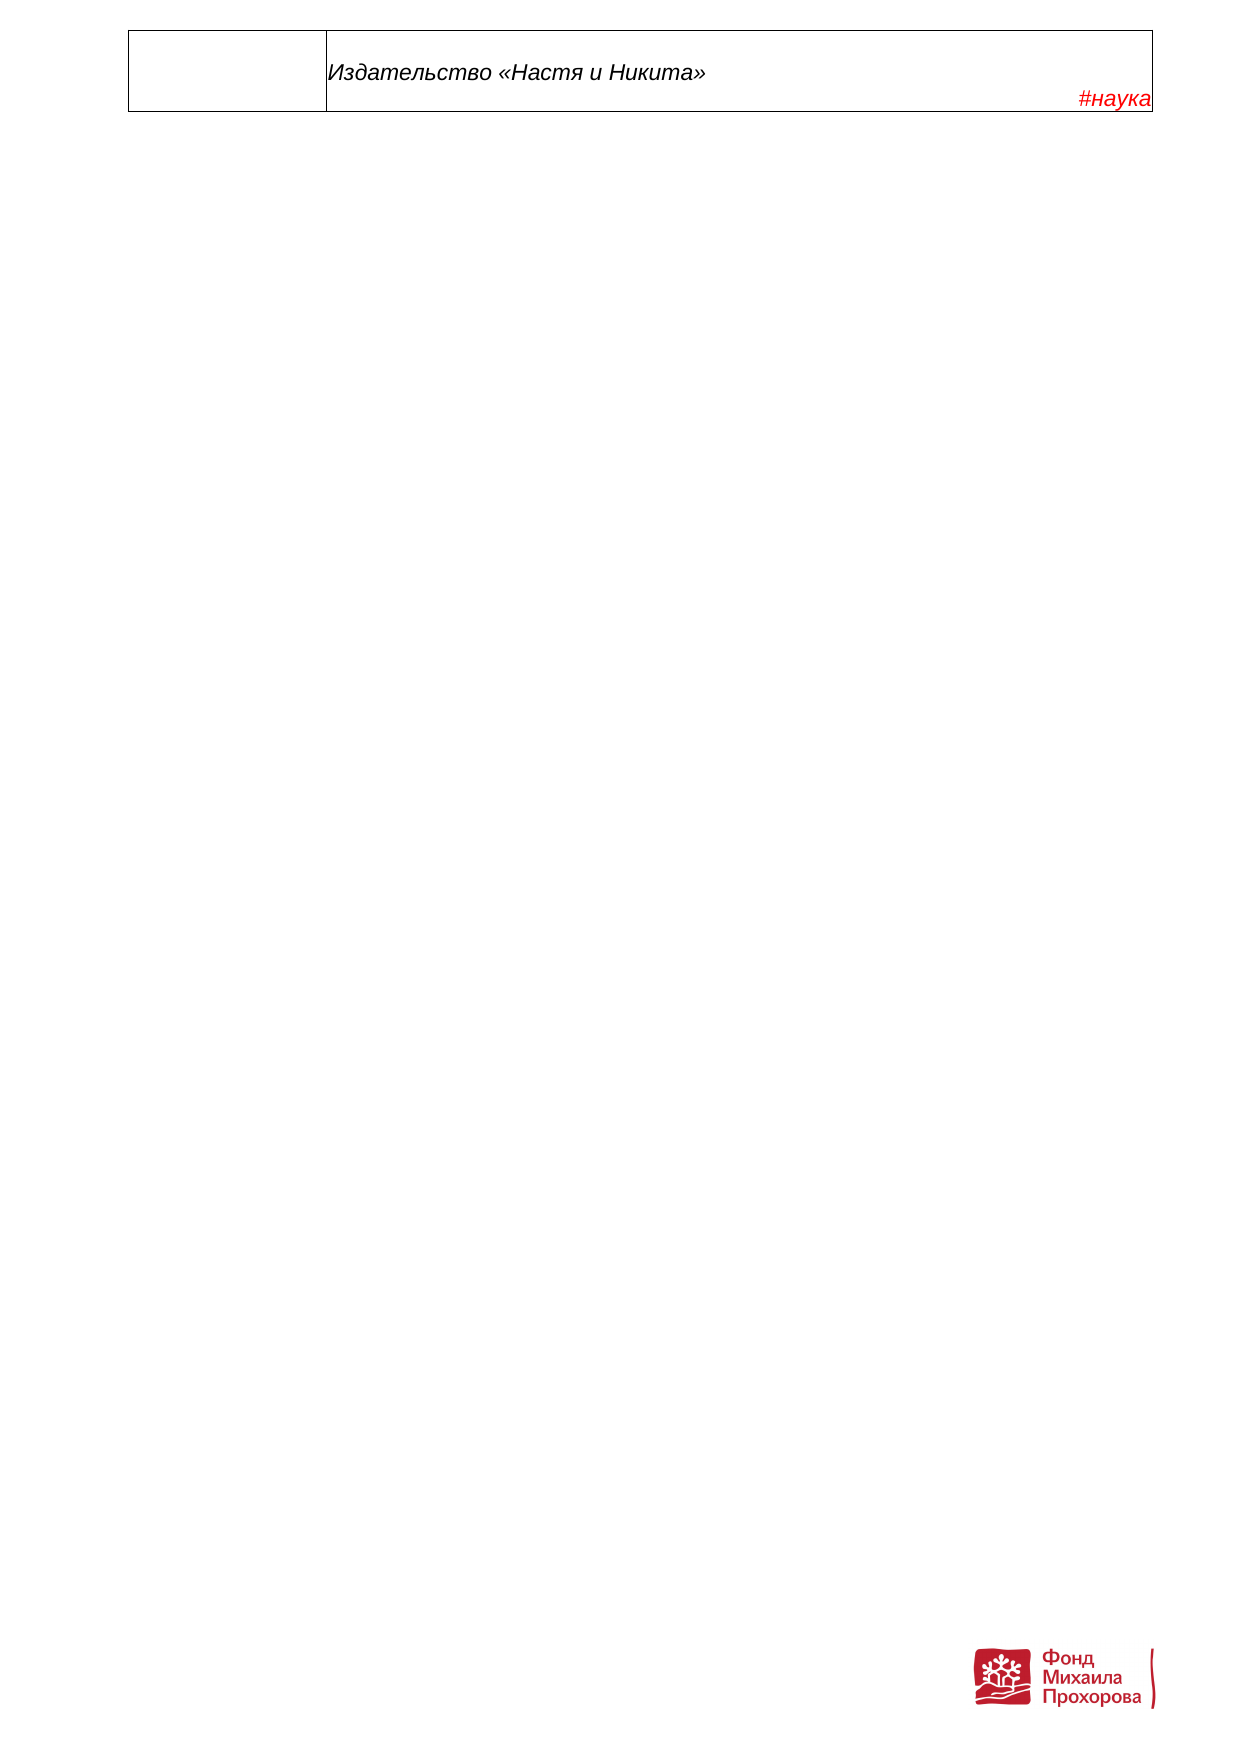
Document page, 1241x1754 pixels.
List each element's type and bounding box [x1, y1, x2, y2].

table_cell [129, 31, 326, 111]
table_cell [327, 31, 1152, 111]
picture [968, 1639, 1158, 1709]
